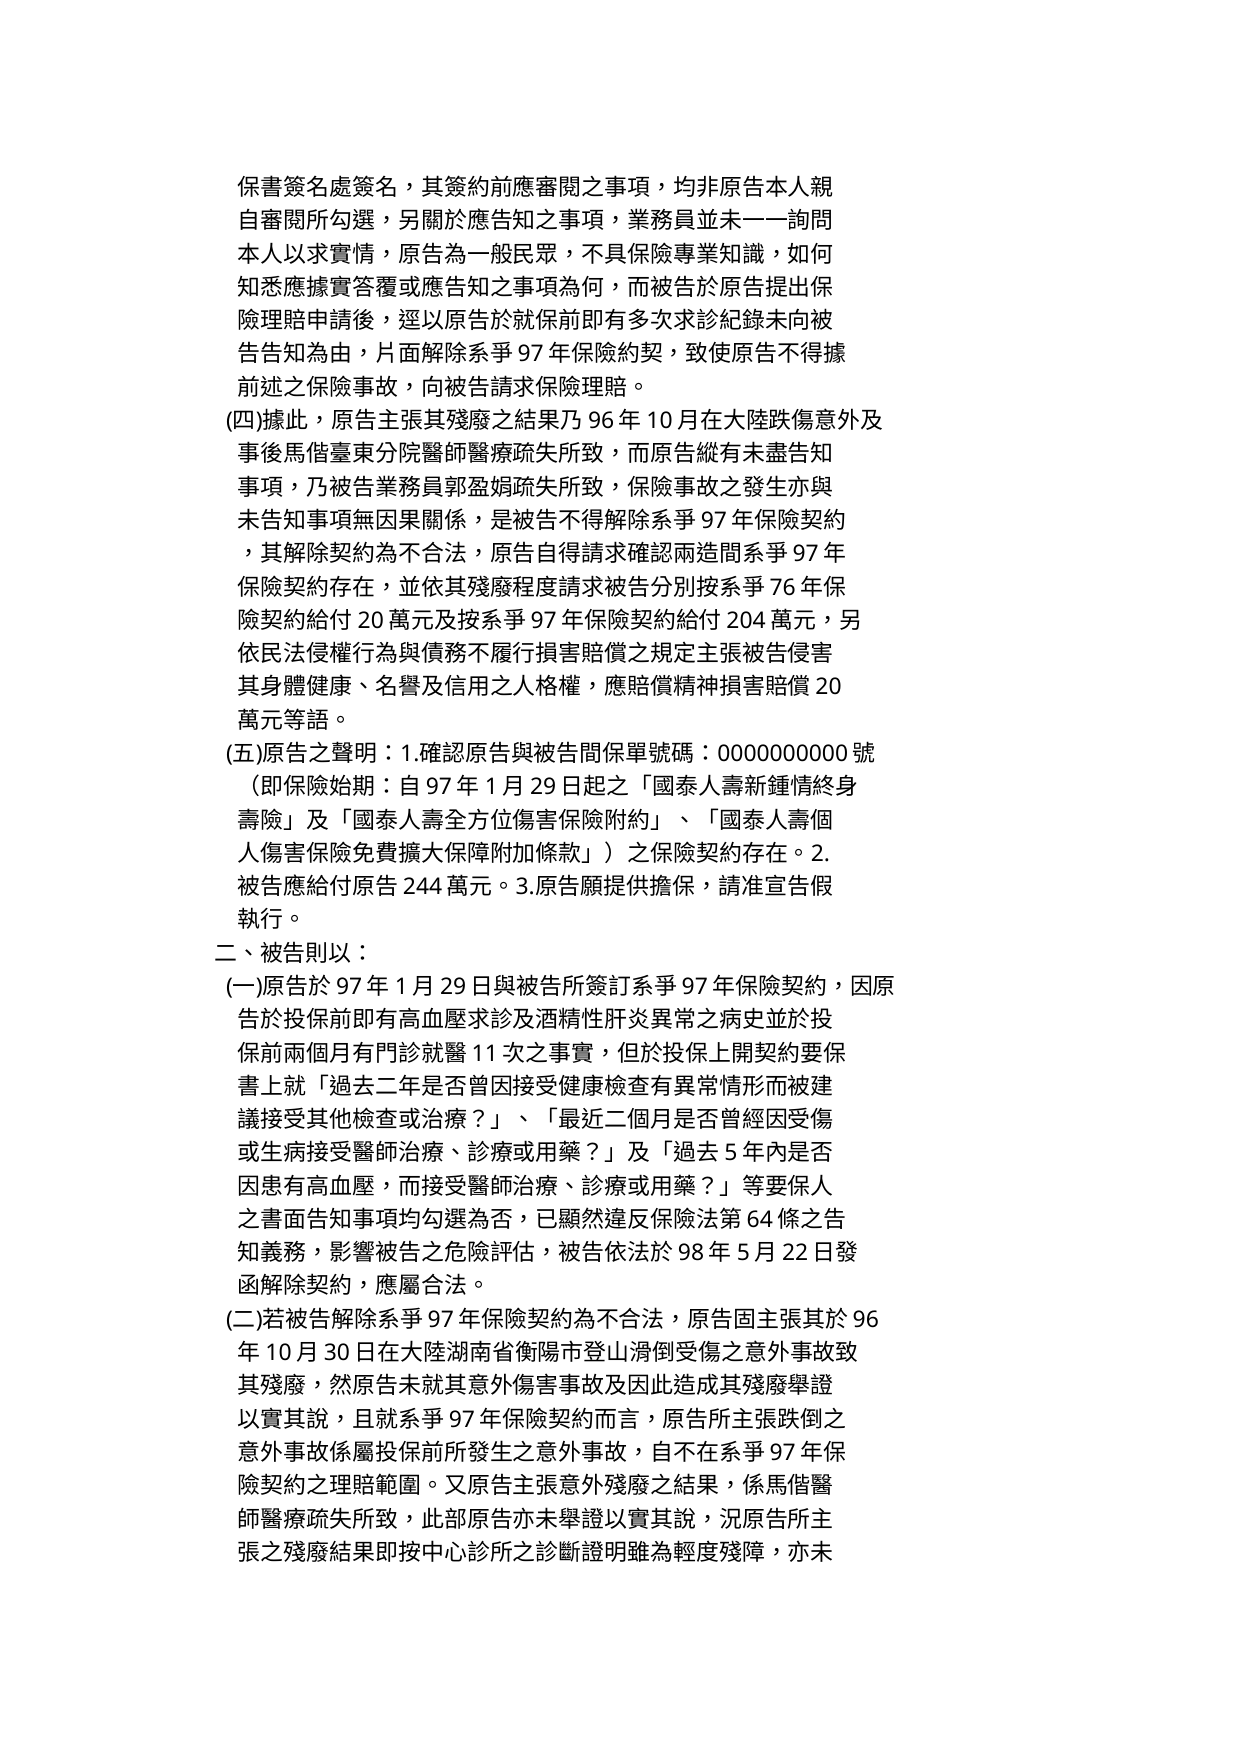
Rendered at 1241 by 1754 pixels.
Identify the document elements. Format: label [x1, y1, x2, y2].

table_cell [209, 165, 1031, 1572]
